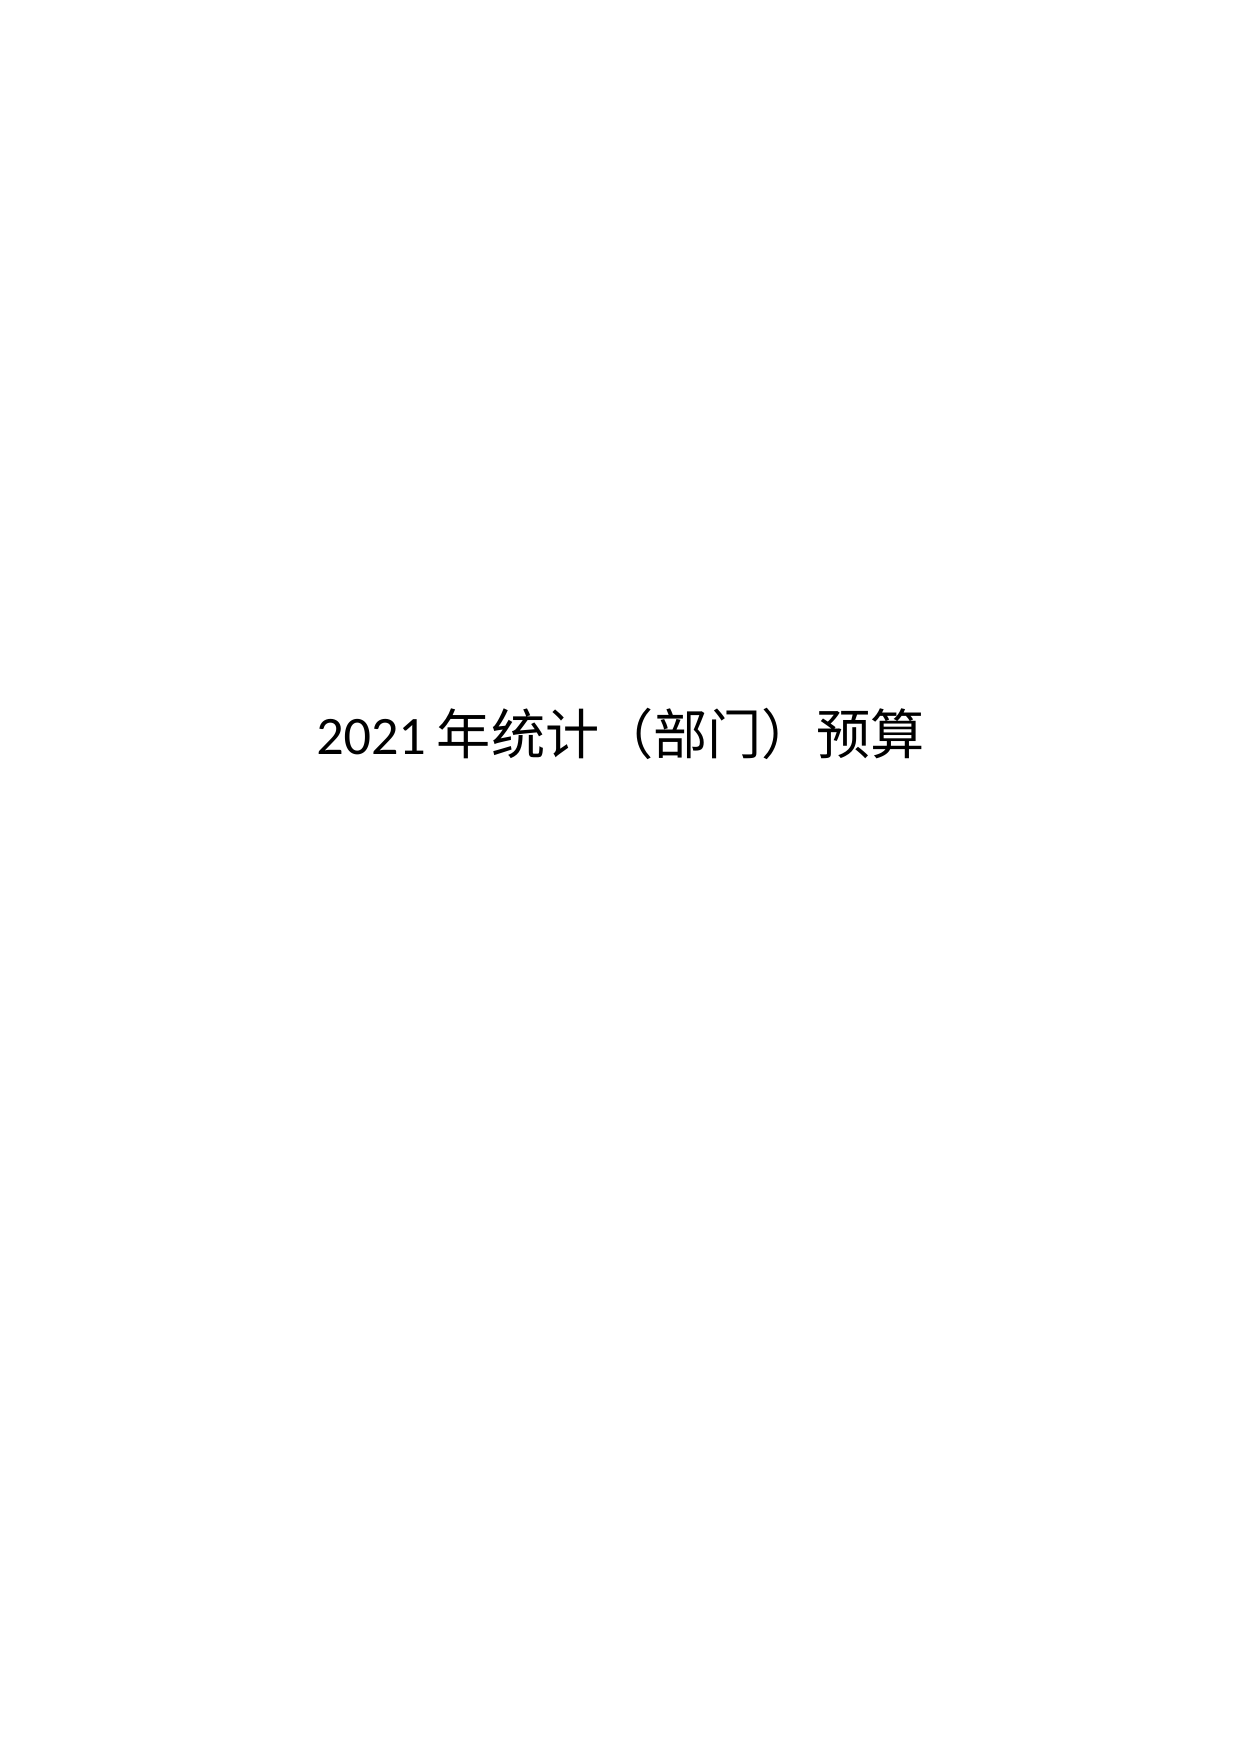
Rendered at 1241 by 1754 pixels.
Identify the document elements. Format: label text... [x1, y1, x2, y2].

text 2021年统计（部门）预算 [187, 682, 1053, 779]
